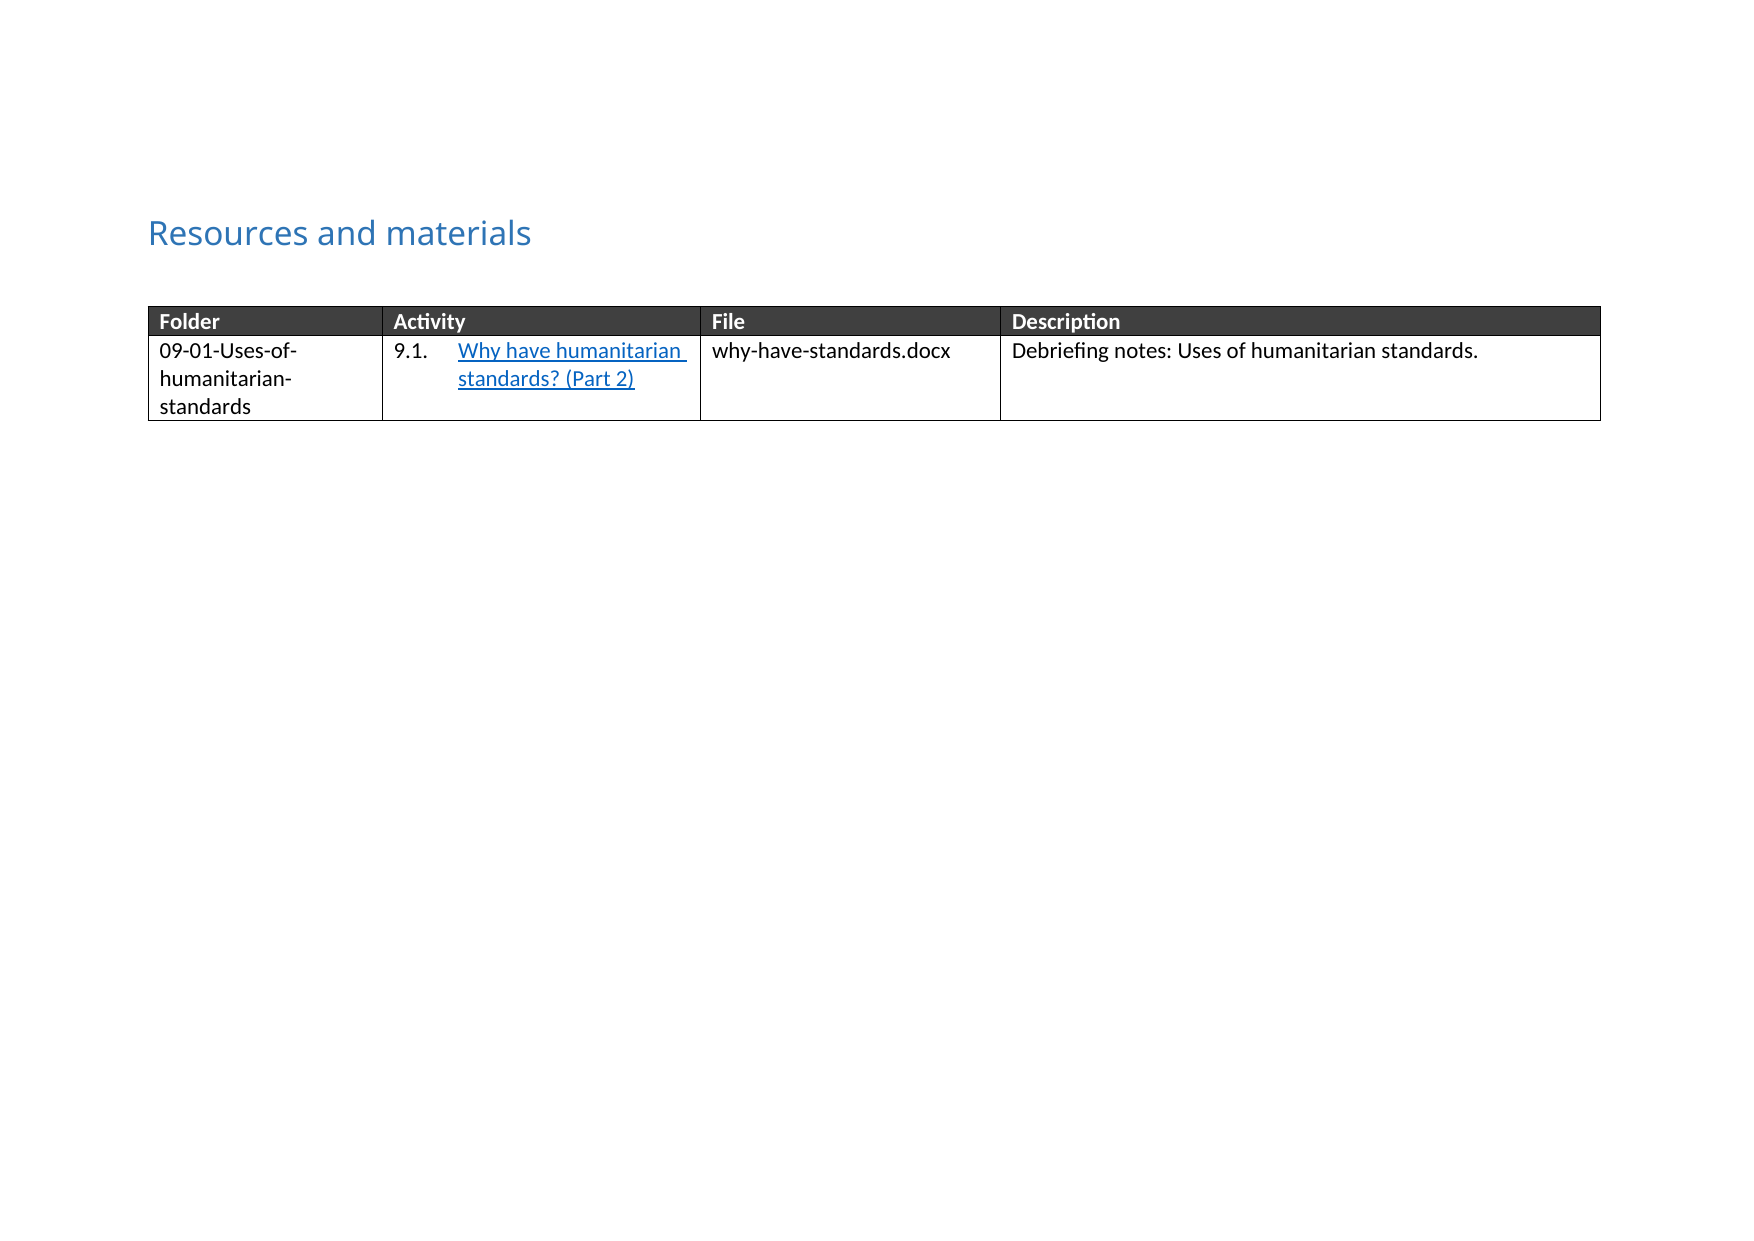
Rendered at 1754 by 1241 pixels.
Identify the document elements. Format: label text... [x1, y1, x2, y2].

table_cell 09-01-Uses-of-humanitarian-standards [149, 336, 382, 420]
table_cell Debriefing notes: Uses of humanitarian standards. [1001, 336, 1600, 420]
table_header Description [1001, 307, 1600, 335]
table_header Activity [383, 307, 700, 335]
table_cell 9.1. Why have humanitarian standards? (Part 2) [383, 336, 700, 420]
table_cell why-have-standards.docx [701, 336, 1000, 420]
subtitle Resources and materials [148, 210, 1606, 256]
table_header File [701, 307, 1000, 335]
table_header Folder [149, 307, 382, 335]
